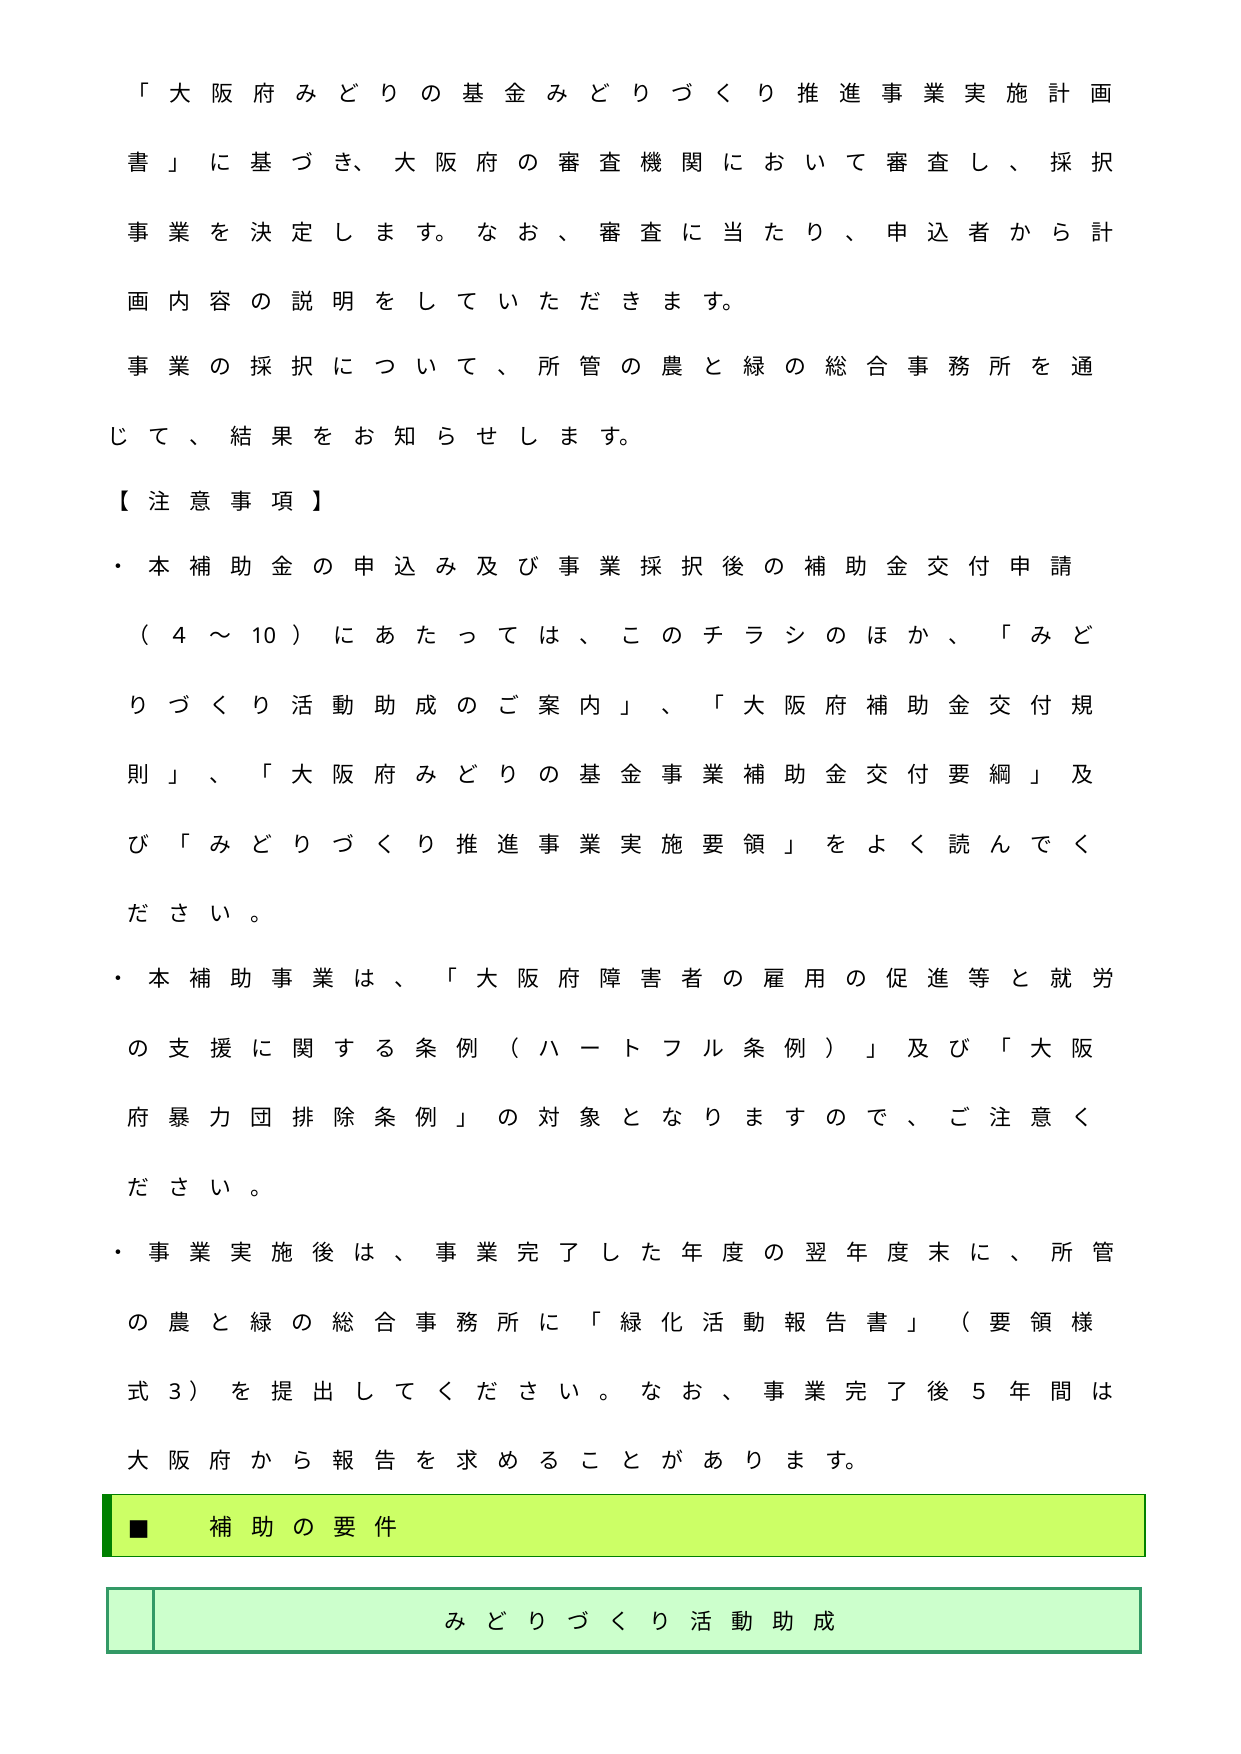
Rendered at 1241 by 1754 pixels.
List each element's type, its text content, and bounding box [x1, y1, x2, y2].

text ・事業実施後は、事業完了した年度の翌年度末に、所管の農と緑の総合事務所に「緑化活動報告書」（要領様式3）を提出してください。なお、事業完了後５年間は大阪府から報告を求めることがあります。 [107, 1221, 1133, 1489]
text 【注意事項】 [107, 469, 1133, 530]
text ・本補助事業は、「大阪府障害者の雇用の促進等と就労の支援に関する条例（ハートフル条例）」及び「大阪府暴力団排除条例」の対象となりますので、ご注意ください。 [107, 947, 1133, 1216]
text 事業の採択について、所管の農と緑の総合事務所を通じて、結果をお知らせします。 [107, 335, 1133, 465]
table_header ■ 補助の要件 [112, 1495, 1144, 1556]
text ・本補助金の申込み及び事業採択後の補助金交付申請（４～10）にあたっては、このチラシのほか、「みどりづくり活動助成のご案内」、「大阪府補助金交付規則」、「大阪府みどりの基金事業補助金交付要綱」及び「みどりづくり推進事業実施要領」をよく読んでください。 [107, 534, 1133, 942]
text 「大阪府みどりの基金みどりづくり推進事業実施計画書」に基づき、大阪府の審査機関において審査し、採択事業を決定します。なお、審査に当たり、申込者から計画内容の説明をしていただきます。 [127, 61, 1133, 330]
table_header [109, 1590, 152, 1650]
table_header みどりづくり活動助成 [155, 1590, 1139, 1650]
